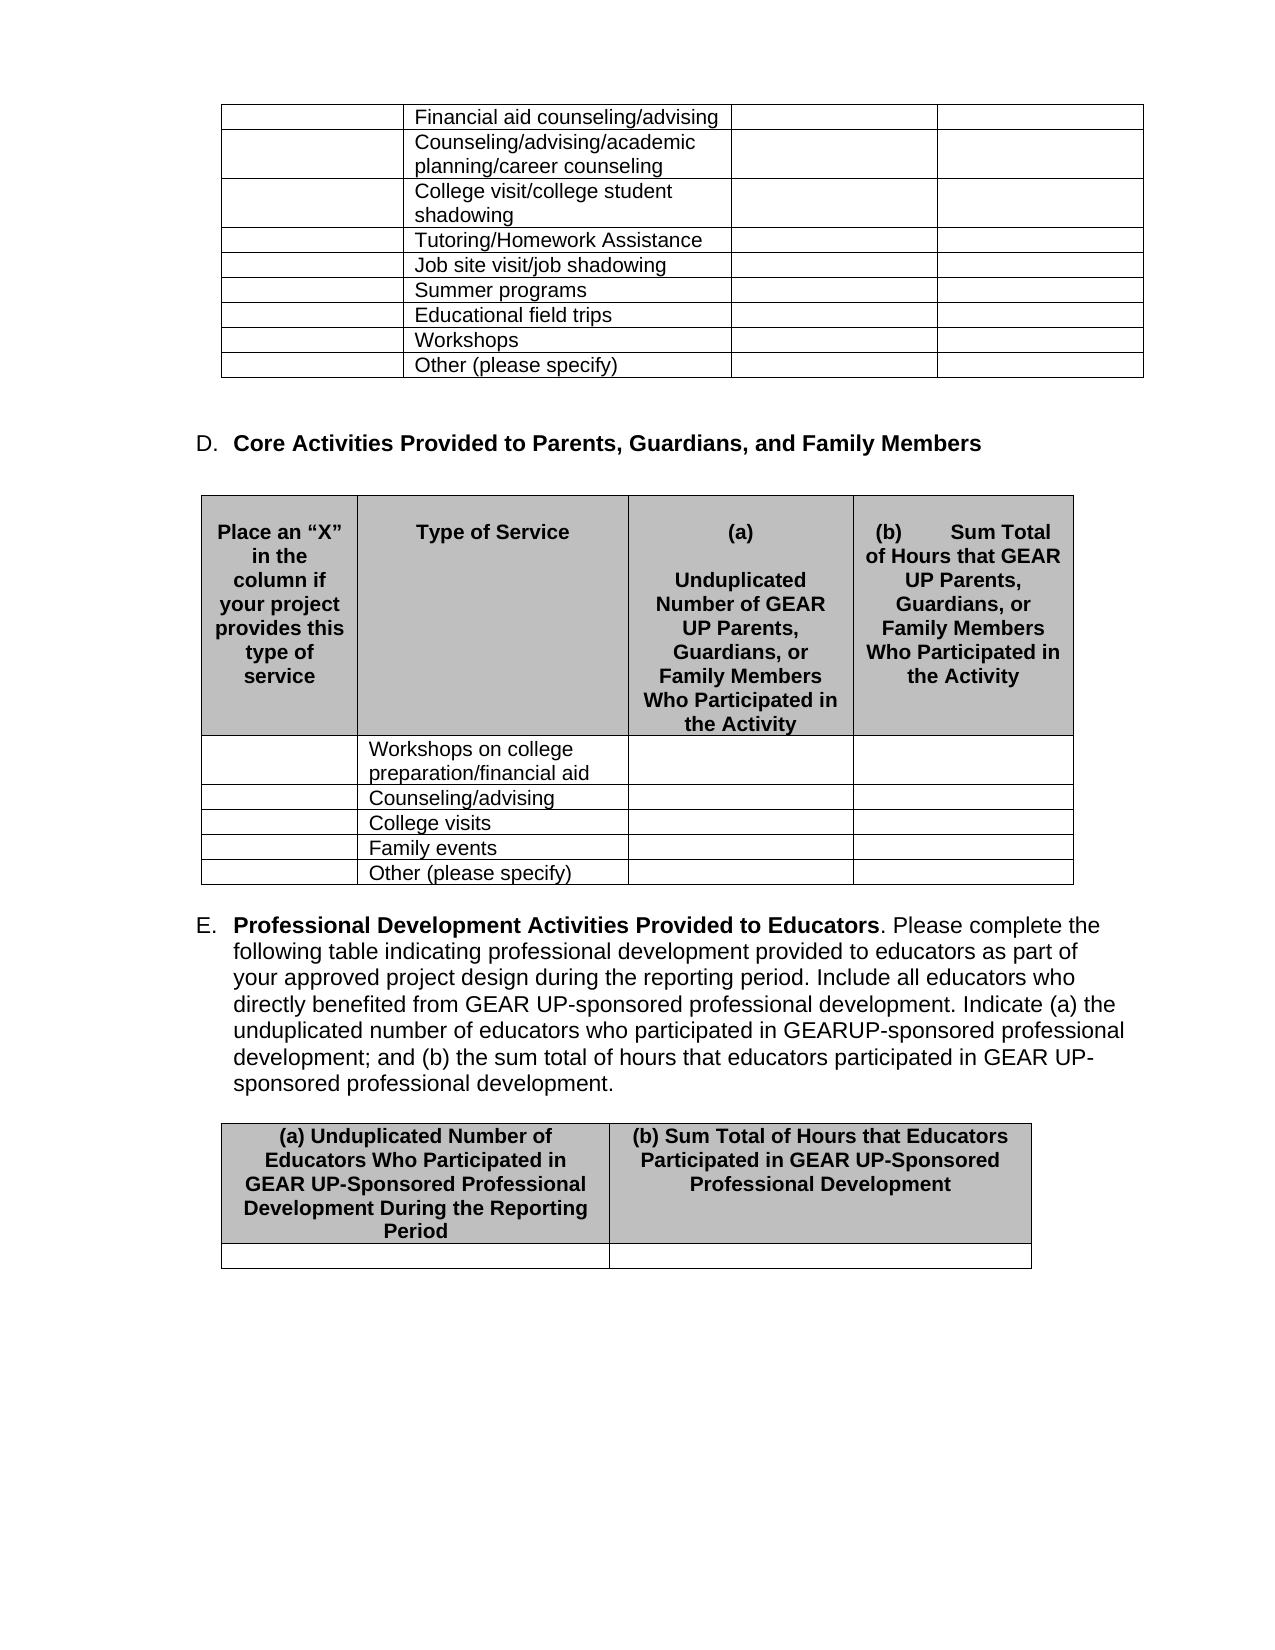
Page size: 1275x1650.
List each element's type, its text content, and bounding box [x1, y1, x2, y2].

table_cell [222, 228, 403, 252]
table_cell [222, 278, 403, 302]
table_cell [222, 328, 403, 352]
table_cell Educational field trips [404, 303, 731, 327]
table_cell [629, 810, 853, 834]
table_cell Counseling/advising/academic planning/career counseling [404, 130, 731, 178]
table_cell [629, 860, 853, 884]
table_cell [732, 228, 937, 252]
table_header Type of Service [358, 496, 628, 735]
table_cell [938, 278, 1143, 302]
table_cell [938, 303, 1143, 327]
table_cell Job site visit/job shadowing [404, 253, 731, 277]
table_cell [202, 860, 357, 884]
table_header (b) Sum Total of Hours that GEAR UP Parents, Guardians, or Family Members Who Participated in the Activity [854, 496, 1073, 735]
table_cell [610, 1244, 1031, 1268]
table_cell Other (please specify) [358, 860, 628, 884]
list Professional Development Activities Provided to Educators. Please complete the following table indicating professional development provided to educators as part of your approved project design during the reporting period. Include all educators who directly benefited from GEAR UP-sponsored professional development. Indicate (a) the unduplicated number of educators who participated in GEARUP-sponsored professional development; and (b) the sum total of hours that educators participated in GEAR UP-sponsored professional development. [196, 912, 1125, 1096]
table_cell [938, 105, 1143, 129]
table_cell [222, 303, 403, 327]
table_cell College visit/college student shadowing [404, 179, 731, 227]
table_header Place an “X” in the column if your project provides this type of service [202, 496, 357, 735]
table_cell College visits [358, 810, 628, 834]
table_cell Tutoring/Homework Assistance [404, 228, 731, 252]
table_cell [938, 253, 1143, 277]
table_cell [732, 105, 937, 129]
table_cell [732, 328, 937, 352]
table_header (a) Unduplicated Number of Educators Who Participated in GEAR UP-Sponsored Professional Development During the Reporting Period [222, 1124, 609, 1243]
table_cell [938, 130, 1143, 178]
table_cell Counseling/advising [358, 785, 628, 809]
table_cell [938, 228, 1143, 252]
table_cell [938, 353, 1143, 377]
table_cell Summer programs [404, 278, 731, 302]
table_cell [222, 1244, 609, 1268]
table_cell [202, 785, 357, 809]
table_cell [629, 785, 853, 809]
table_cell [222, 130, 403, 178]
table_cell [854, 835, 1073, 859]
table_cell [938, 179, 1143, 227]
table_cell [854, 736, 1073, 784]
table_cell [854, 785, 1073, 809]
table_cell [629, 835, 853, 859]
table_cell [222, 253, 403, 277]
table_header (a) Unduplicated Number of GEAR UP Parents, Guardians, or Family Members Who Participated in the Activity [629, 496, 853, 735]
table_cell [222, 353, 403, 377]
table_cell [732, 253, 937, 277]
list Core Activities Provided to Parents, Guardians, and Family Members [196, 430, 1125, 457]
table_cell Other (please specify) [404, 353, 731, 377]
table_cell [222, 179, 403, 227]
table_cell Family events [358, 835, 628, 859]
table_cell Financial aid counseling/advising [404, 105, 731, 129]
table_cell [732, 130, 937, 178]
table_cell [732, 278, 937, 302]
table_cell [732, 179, 937, 227]
table_cell [202, 835, 357, 859]
table_header (b) Sum Total of Hours that Educators Participated in GEAR UP-Sponsored Professional Development [610, 1124, 1031, 1243]
table_cell [222, 105, 403, 129]
table_cell [202, 736, 357, 784]
table_cell [854, 810, 1073, 834]
table_cell [938, 328, 1143, 352]
table_cell Workshops [404, 328, 731, 352]
table_cell [732, 353, 937, 377]
table_cell [732, 303, 937, 327]
table_cell Workshops on college preparation/financial aid [358, 736, 628, 784]
table_cell [202, 810, 357, 834]
table_cell [854, 860, 1073, 884]
table_cell [629, 736, 853, 784]
